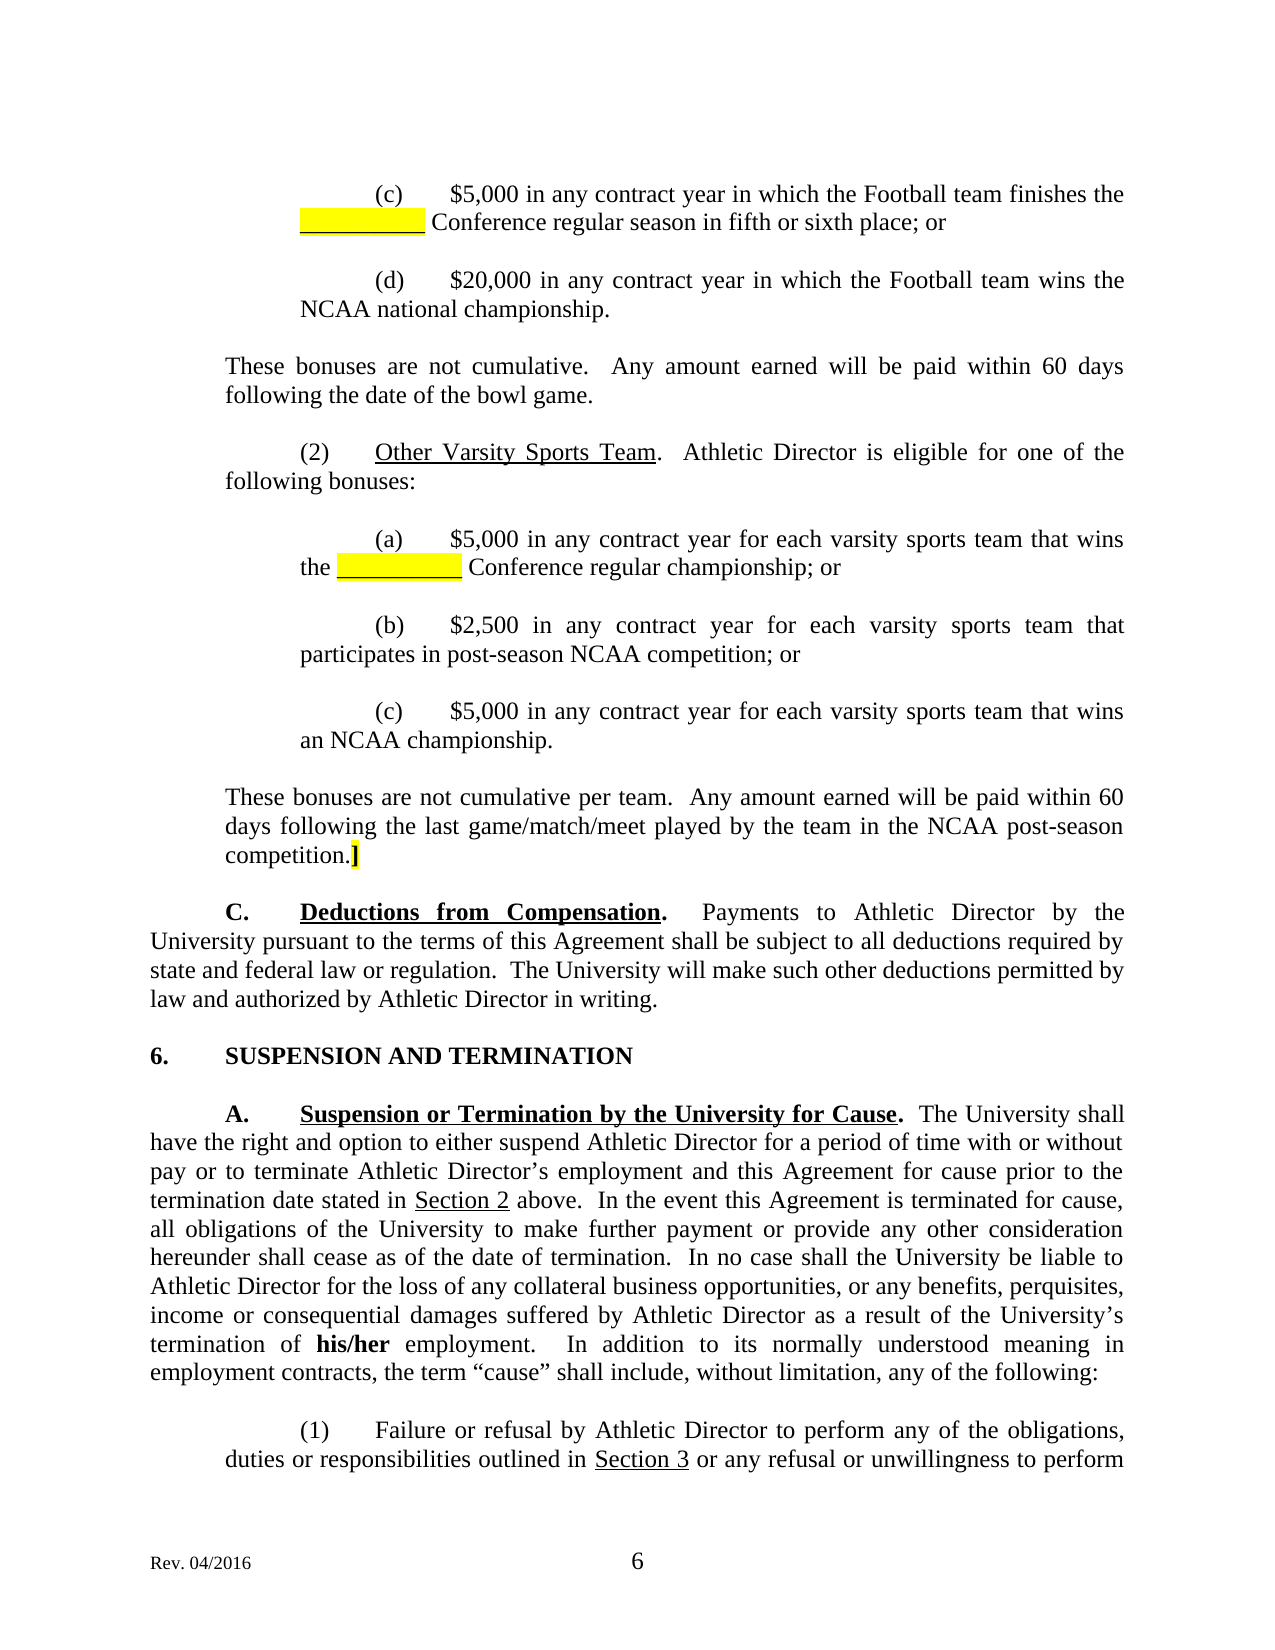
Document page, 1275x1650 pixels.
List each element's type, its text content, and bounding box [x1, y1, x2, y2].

text These bonuses are not cumulative. Any amount earned will be paid within 60 days following the date of the bowl game. [225, 351, 1125, 409]
text (d) $20,000 in any contract year in which the Football team wins the NCAA national championship. [300, 265, 1125, 322]
text A. Suspension or Termination by the University for Cause. The University shall have the right and option to either suspend Athletic Director for a period of time with or without pay or to terminate Athletic Director’s employment and this Agreement for cause prior to the termination date stated in Section 2 above. In the event this Agreement is terminated for cause, all obligations of the University to make further payment or provide any other consideration hereunder shall cease as of the date of termination. In no case shall the University be liable to Athletic Director for the loss of any collateral business opportunities, or any benefits, perquisites, income or consequential damages suffered by Athletic Director as a result of the University’s termination of his/her employment. In addition to its normally understood meaning in employment contracts, the term “cause” shall include, without limitation, any of the following: [150, 1099, 1125, 1386]
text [225, 1415, 1125, 1472]
text C. Deductions from Compensation. Payments to Athletic Director by the University pursuant to the terms of this Agreement shall be subject to all deductions required by state and federal law or regulation. The University will make such other deductions permitted by law and authorized by Athletic Director in writing. [150, 897, 1125, 1012]
text These bonuses are not cumulative per team. Any amount earned will be paid within 60 days following the last game/match/meet played by the team in the NCAA post-season competition.] [225, 782, 1125, 869]
text (2) Other Varsity Sports Team. Athletic Director is eligible for one of the following bonuses: [225, 437, 1125, 495]
text (a) $5,000 in any contract year for each varsity sports team that wins the __________ Conference regular championship; or [300, 524, 1125, 581]
text 6. SUSPENSION AND TERMINATION [150, 1041, 1125, 1070]
text (c) $5,000 in any contract year for each varsity sports team that wins an NCAA championship. [300, 696, 1125, 754]
text (b) $2,500 in any contract year for each varsity sports team that participates in post-season NCAA competition; or [300, 610, 1125, 667]
text (c) $5,000 in any contract year in which the Football team finishes the __________ Conference regular season in fifth or sixth place; or [300, 179, 1125, 236]
